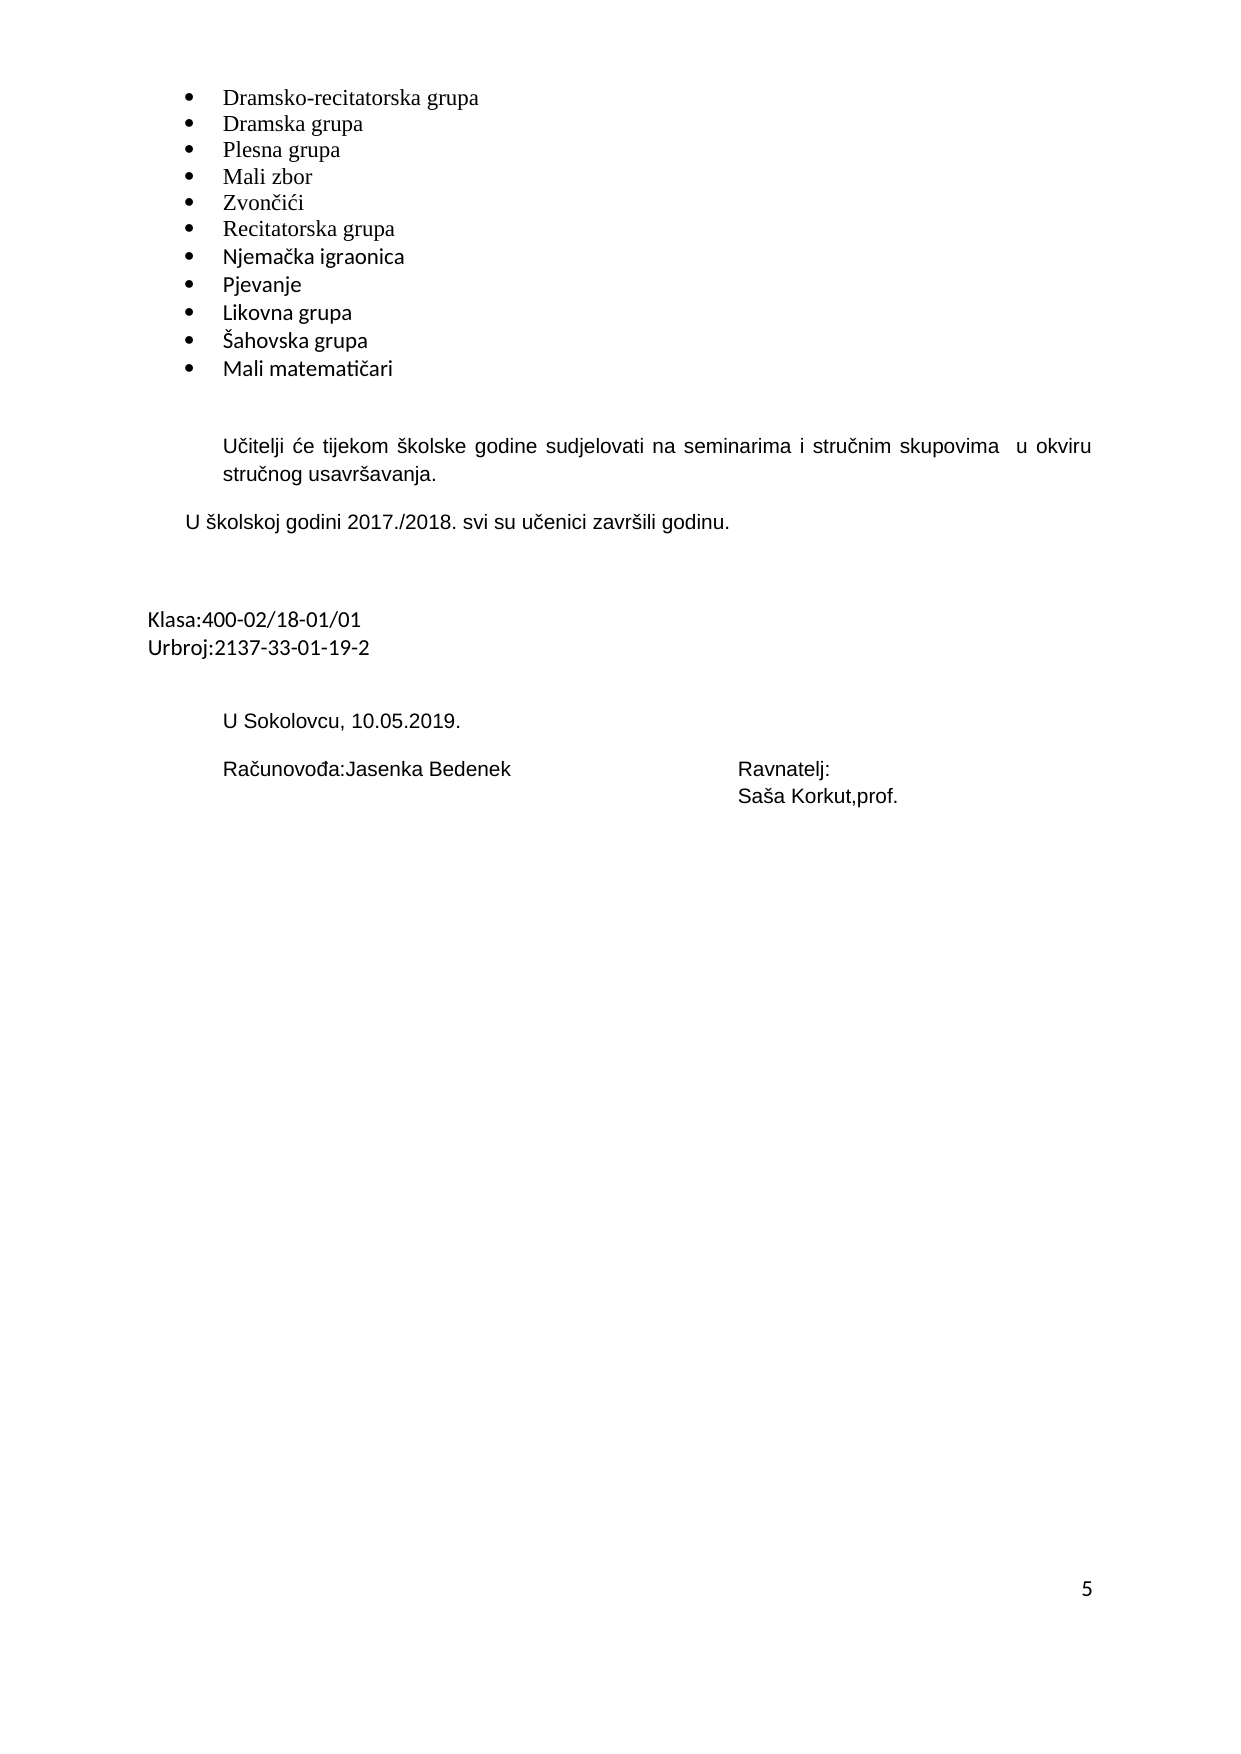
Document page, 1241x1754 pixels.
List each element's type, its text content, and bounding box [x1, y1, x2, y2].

list Mali zbor [185, 163, 1093, 189]
text Računovođa:Jasenka Bedenek Ravnatelj: Saša Korkut,prof. [223, 757, 1093, 808]
text U školskoj godini 2017./2018. svi su učenici završili godinu. [185, 510, 1093, 534]
list Mali matematičari [185, 354, 1093, 382]
text Klasa:400-02/18-01/01 [148, 605, 1093, 633]
text Učitelji će tijekom školske godine sudjelovati na seminarima i stručnim skupovima u okviru stručnog usavršavanja. [223, 434, 1093, 485]
list Likovna grupa [185, 298, 1093, 326]
text Urbroj:2137-33-01-19-2 [148, 633, 1093, 661]
list Njemačka igraonica [185, 242, 1093, 270]
list Šahovska grupa [185, 326, 1093, 354]
list Zvončići [185, 189, 1093, 216]
list Recitatorska grupa [185, 216, 1093, 242]
text U Sokolovcu, 10.05.2019. [223, 708, 1093, 732]
list Dramska grupa [185, 110, 1093, 136]
list Dramsko-recitatorska grupa [185, 84, 1093, 110]
list Pjevanje [185, 270, 1093, 298]
list Plesna grupa [185, 136, 1093, 163]
